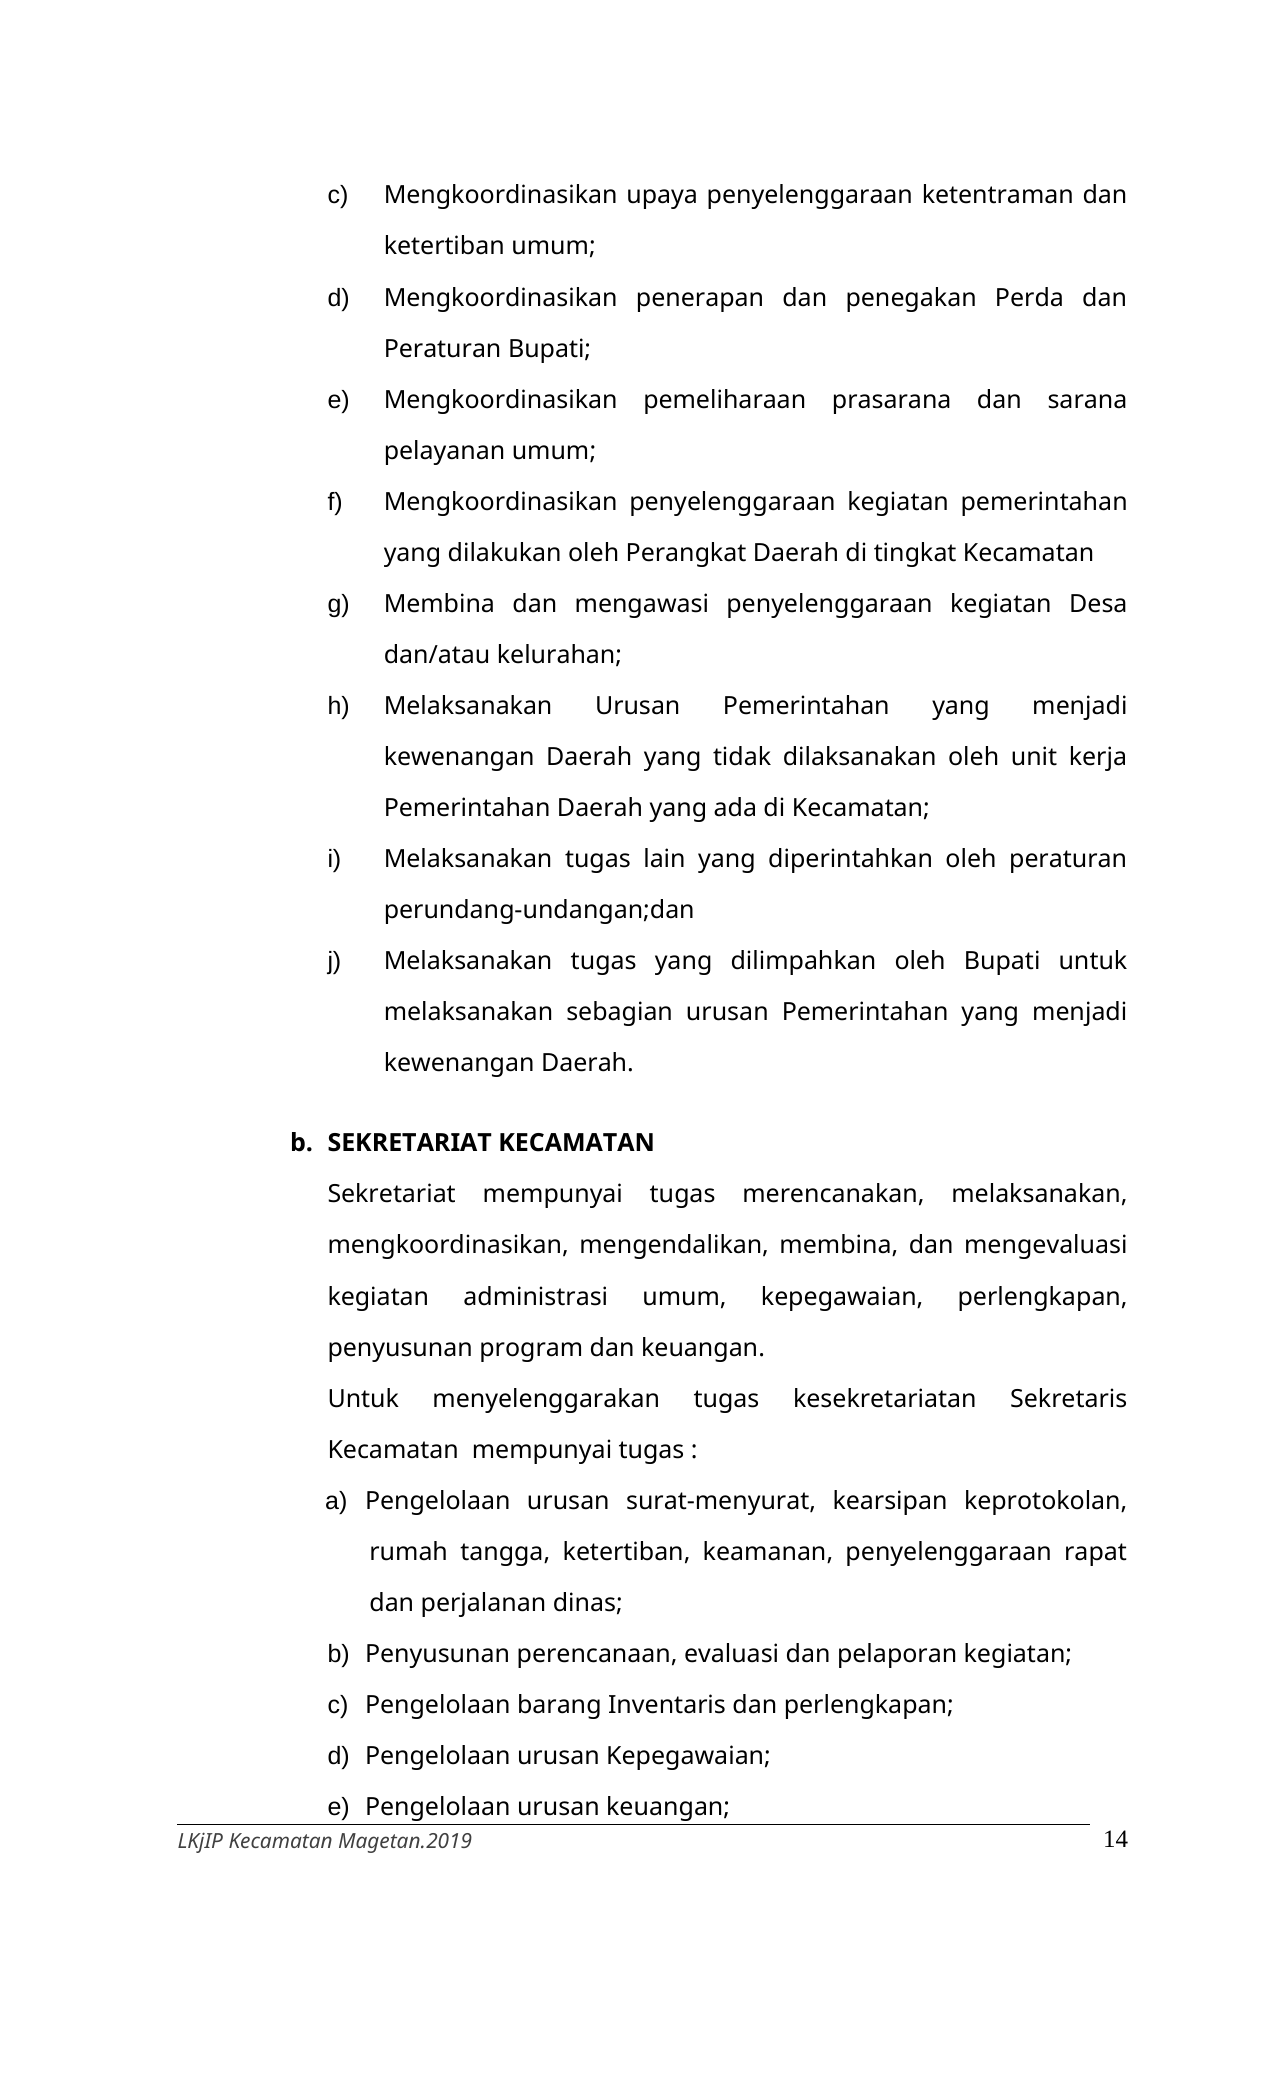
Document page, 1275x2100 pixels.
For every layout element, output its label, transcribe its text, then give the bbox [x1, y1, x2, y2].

list Mengkoordinasikan pemeliharaan prasarana dan sarana pelayanan umum; [327, 381, 1128, 466]
text b. SEKRETARIAT KECAMATAN [215, 1125, 1128, 1159]
list Pengelolaan urusan keuangan; [327, 1789, 1128, 1823]
list Mengkoordinasikan upaya penyelenggaraan ketentraman dan ketertiban umum; [327, 177, 1128, 262]
list Pengelolaan urusan Kepegawaian; [327, 1738, 1128, 1772]
list Pengelolaan urusan surat-menyurat, kearsipan keprotokolan, rumah tangga, ketertiban, keamanan, penyelenggaraan rapat dan perjalanan dinas; [325, 1482, 1128, 1618]
list Penyusunan perencanaan, evaluasi dan pelaporan kegiatan; [327, 1636, 1128, 1669]
list Mengkoordinasikan penerapan dan penegakan Perda dan Peraturan Bupati; [327, 279, 1128, 364]
text Sekretariat mempunyai tugas merencanakan, melaksanakan, mengkoordinasikan, mengendalikan, membina, dan mengevaluasi kegiatan administrasi umum, kepegawaian, perlengkapan, penyusunan program dan keuangan. [327, 1176, 1128, 1363]
text Untuk menyelenggarakan tugas kesekretariatan Sekretaris Kecamatan mempunyai tugas : [327, 1380, 1128, 1465]
list Melaksanakan tugas yang dilimpahkan oleh Bupati untuk melaksanakan sebagian urusan Pemerintahan yang menjadi kewenangan Daerah. [327, 943, 1128, 1079]
list Mengkoordinasikan penyelenggaraan kegiatan pemerintahan yang dilakukan oleh Perangkat Daerah di tingkat Kecamatan [327, 483, 1128, 568]
list Melaksanakan tugas lain yang diperintahkan oleh peraturan perundang-undangan;dan [327, 841, 1128, 926]
list Pengelolaan barang Inventaris dan perlengkapan; [327, 1687, 1128, 1721]
list Melaksanakan Urusan Pemerintahan yang menjadi kewenangan Daerah yang tidak dilaksanakan oleh unit kerja Pemerintahan Daerah yang ada di Kecamatan; [327, 688, 1128, 824]
list Membina dan mengawasi penyelenggaraan kegiatan Desa dan/atau kelurahan; [327, 586, 1128, 671]
